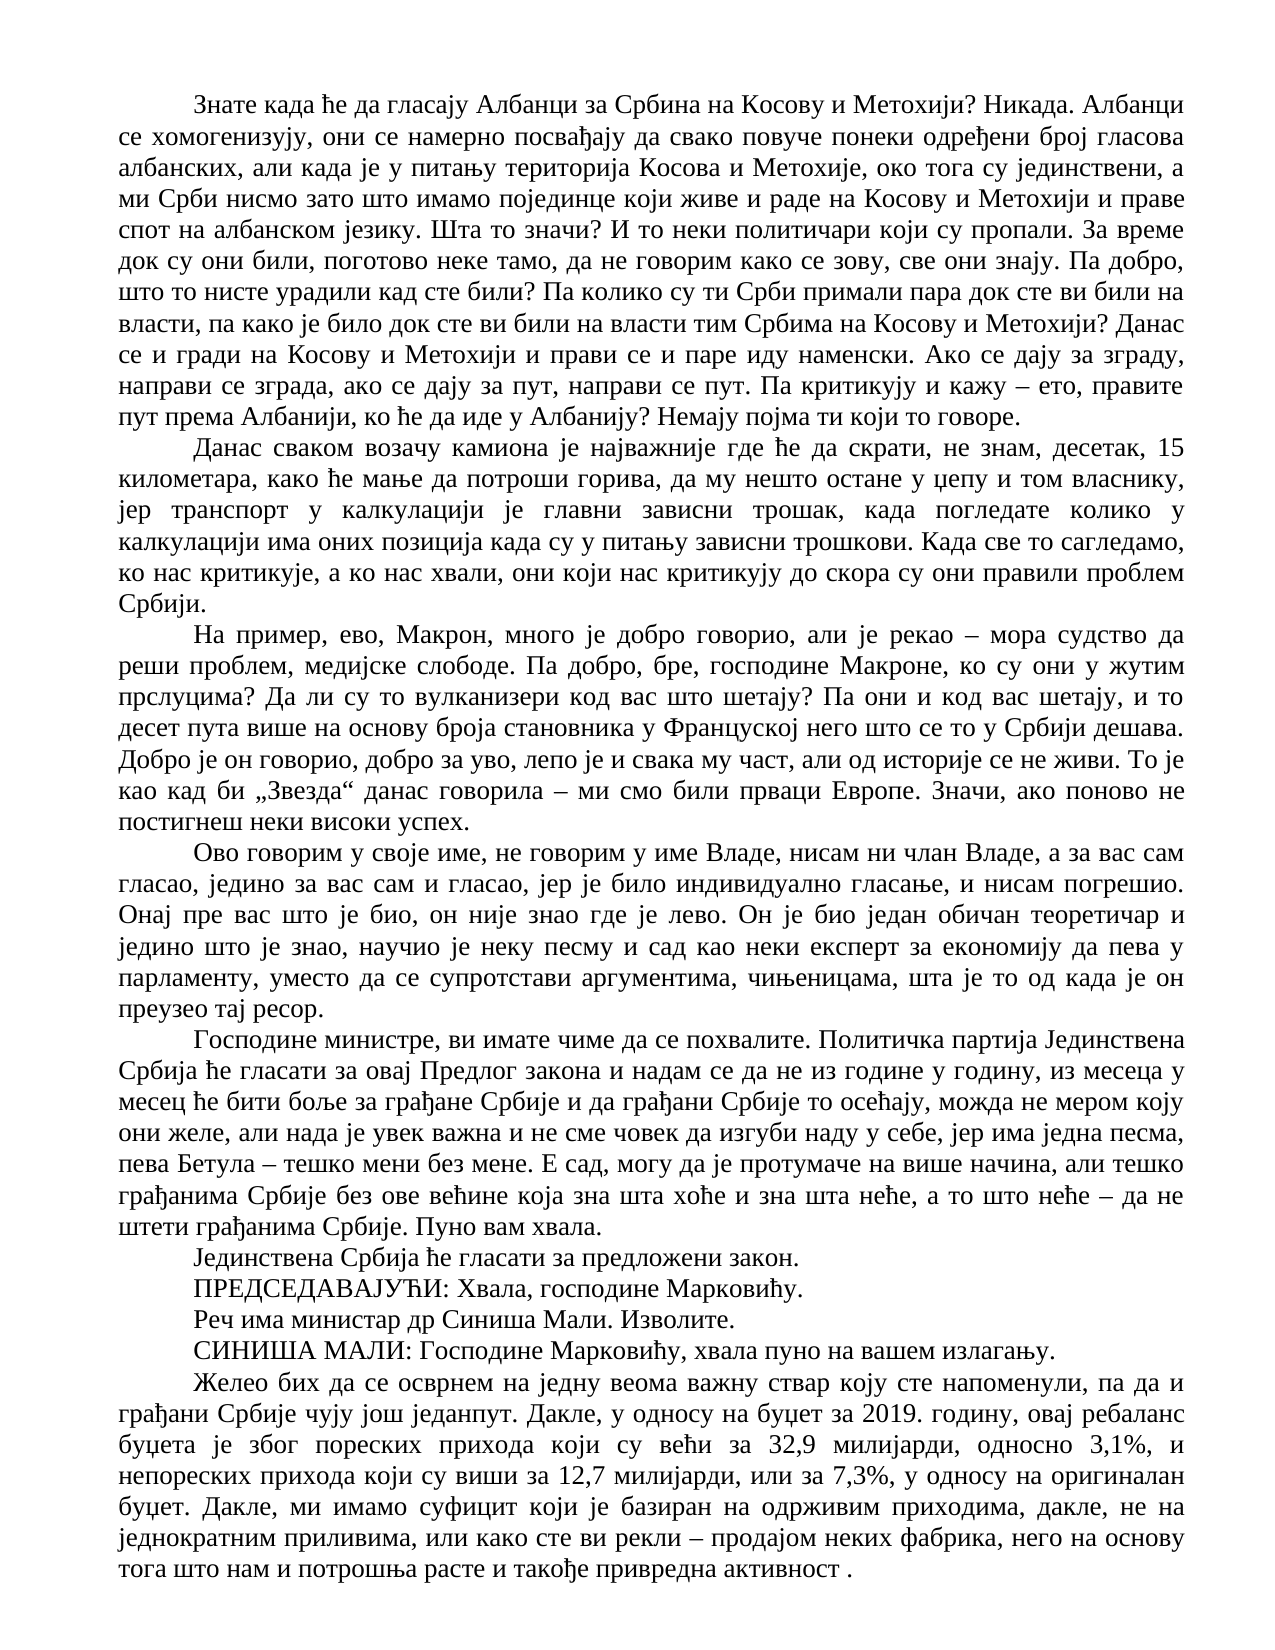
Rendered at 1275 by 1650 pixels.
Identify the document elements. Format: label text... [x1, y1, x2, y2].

text Знате када ће да гласају Албанци за Србина на Косову и Метохији? Никада. Албанци се хомогенизују, они се намерно посвађају да свако повуче понеки одређени број гласова албанских, али када је у питању територија Косова и Метохије, око тога су јединствени, а ми Срби нисмо зато што имамо појединце који живе и раде на Косову и Метохији и праве спот на албанском језику. Шта то значи? И то неки политичари који су пропали. За време док су они били, поготово неке тамо, да не говорим како се зову, све они знају. Па добро, што то нисте урадили кад сте били? Па колико су ти Срби примали пара док сте ви били на власти, па како је било док сте ви били на власти тим Србима на Косову и Метохији? Данас се и гради на Косову и Метохији и прави се и паре иду наменски. Ако се дају за зграду, направи се зграда, ако се дају за пут, направи се пут. Па критикују и кажу – ето, правите пут према Албанији, ко ће да иде у Албанију? Немају појма ти који то говоре. [118, 89, 1186, 431]
text Јединствена Србија ће гласати за предложени закон. [118, 1241, 1186, 1272]
text Ово говорим у своје име, не говорим у име Владе, нисам ни члан Владе, а за вас сам гласао, једино за вас сам и гласао, јер је било индивидуално гласање, и нисам погрешио. Онај пре вас што је био, он није знао где је лево. Он је био један обичан теоретичар и једино што је знао, научио је неку песму и сад као неки експерт за економију да пева у парламенту, уместо да се супротстави аргументима, чињеницама, шта је то од када је он преузео тај ресор. [118, 836, 1186, 1023]
text Желео бих да се осврнем на једну веома важну ствар коју сте напоменули, па да и грађани Србије чују још једанпут. Дакле, у односу на буџет за 2019. годину, овај ребаланс буџета је због пореских прихода који су већи за 32,9 милијарди, односно 3,1%, и непореских прихода који су виши за 12,7 милијарди, или за 7,3%, у односу на оригиналан буџет. Дакле, ми имамо суфицит који је базиран на одрживим приходима, дакле, не на једнократним приливима, или како сте ви рекли – продајом неких фабрика, него на основу тога што нам и потрошња расте и такође привредна активност . [118, 1366, 1186, 1584]
text Господине министре, ви имате чиме да се похвалите. Политичка партија Јединствена Србија ће гласати за овај Предлог закона и надам се да не из године у годину, из месеца у месец ће бити боље за грађане Србије и да грађани Србије то осећају, можда не мером коју они желе, али нада је увек важна и не сме човек да изгуби наду у себе, јер има једна песма, пева Бетула – тешко мени без мене. Е сад, могу да је протумаче на више начина, али тешко грађанима Србије без ове већине која зна шта хоће и зна шта неће, а то што неће – да не штети грађанима Србије. Пуно вам хвала. [118, 1023, 1186, 1241]
text Реч има министар др Синиша Мали. Изволите. [118, 1303, 1186, 1334]
text Данас сваком возачу камиона је најважније где ће да скрати, не знам, десетак, 15 километара, како ће мање да потроши горива, да му нешто остане у џепу и том власнику, јер транспорт у калкулацији је главни зависни трошак, када погледате колико у калкулацији има оних позиција када су у питању зависни трошкови. Када све то сагледамо, ко нас критикује, а ко нас хвали, они који нас критикују до скора су они правили проблем Србији. [118, 431, 1186, 618]
text На пример, ево, Макрон, много је добро говорио, али је рекао – мора судство да реши проблем, медијске слободе. Па добро, бре, господине Макроне, ко су они у жутим прслуцима? Да ли су то вулканизери код вас што шетају? Па они и код вас шетају, и то десет пута више на основу броја становника у Француској него што се то у Србији дешава. Добро је он говорио, добро за уво, лепо је и свака му част, али од историје се не живи. То је као кад би „Звезда“ данас говорила – ми смо били прваци Европе. Значи, ако поново не постигнеш неки високи успех. [118, 618, 1186, 836]
text ПРЕДСЕДАВАЈУЋИ: Хвала, господине Марковићу. [118, 1272, 1186, 1303]
text СИНИША МАЛИ: Господине Марковићу, хвала пуно на вашем излагању. [118, 1334, 1186, 1366]
